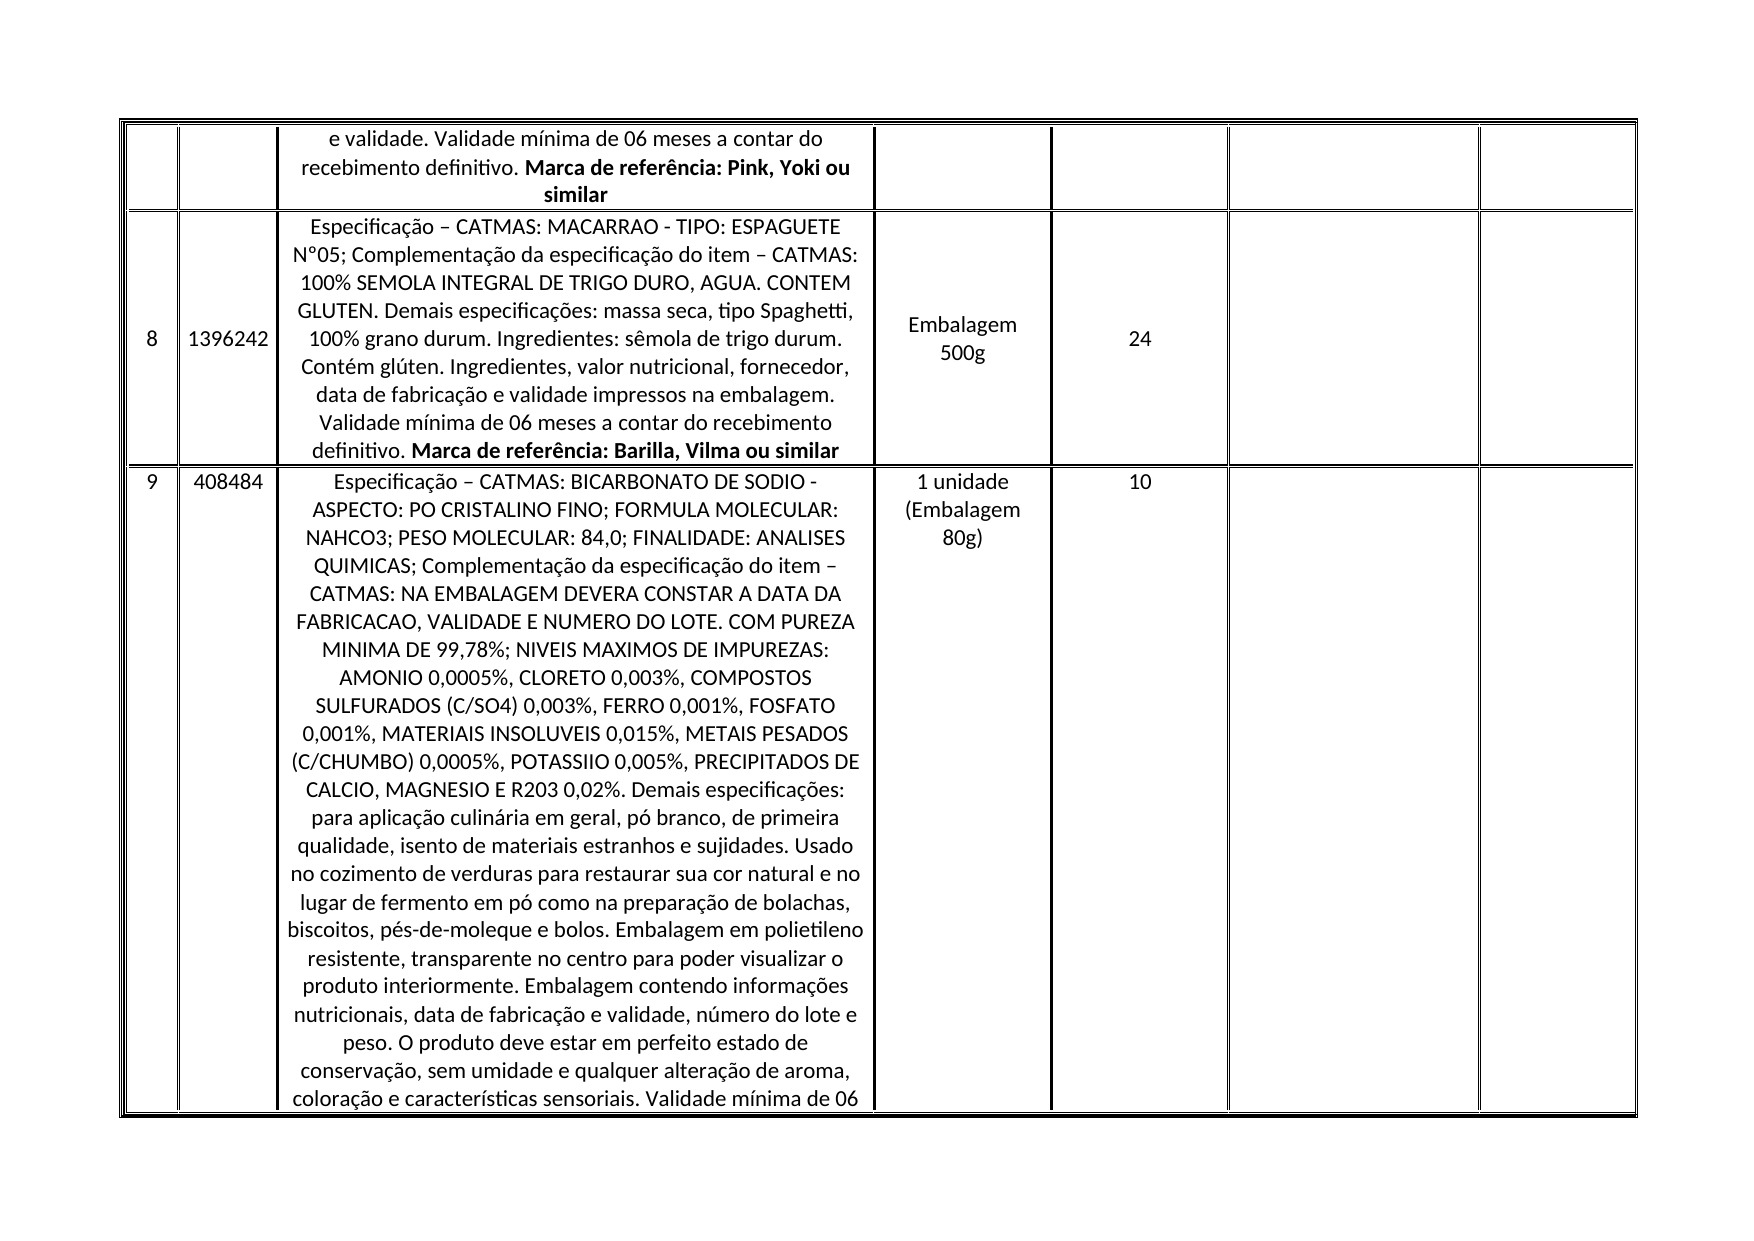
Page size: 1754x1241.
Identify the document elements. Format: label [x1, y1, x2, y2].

table_cell [125, 123, 1635, 1114]
